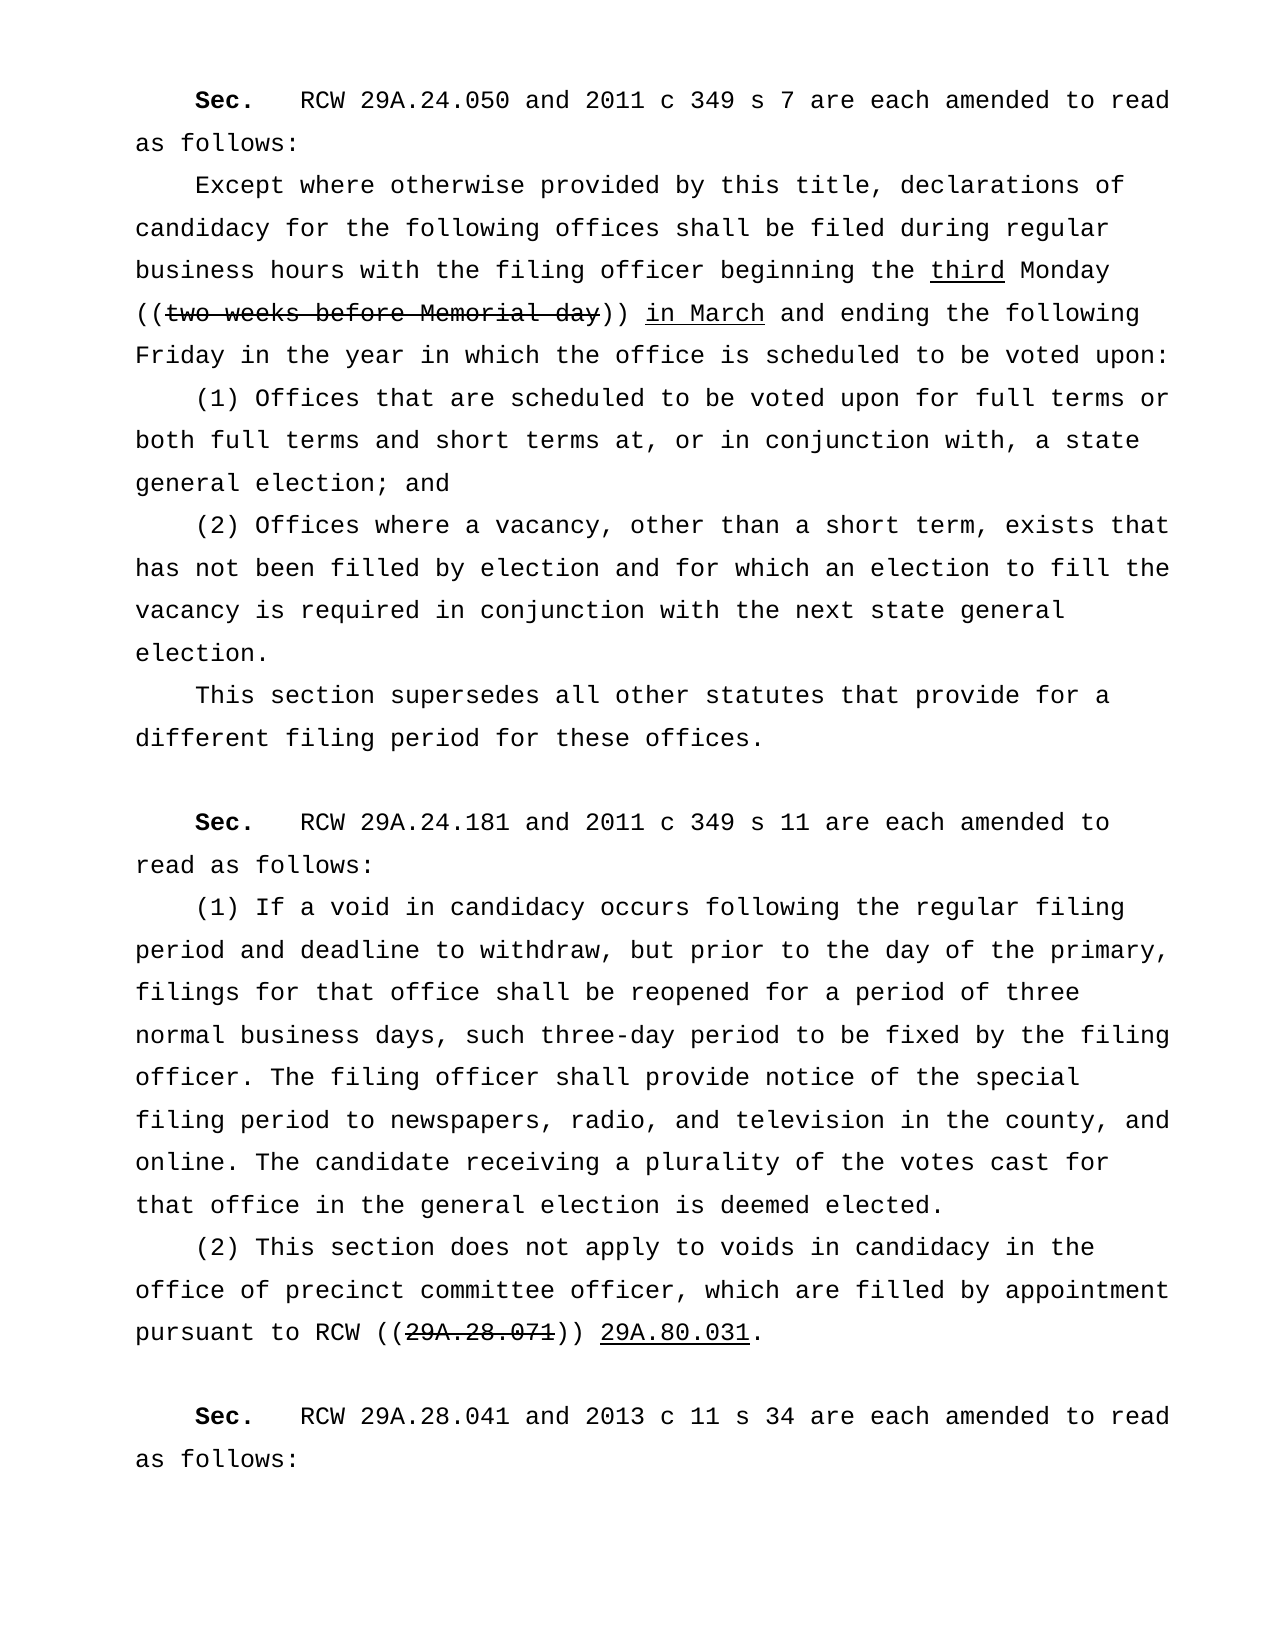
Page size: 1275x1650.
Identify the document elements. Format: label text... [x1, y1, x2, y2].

text Sec. RCW 29A.28.041 and 2013 c 11 s 34 are each amended to read as follows: [135, 1391, 1170, 1476]
text (1) If a void in candidacy occurs following the regular filing period and deadline to withdraw, but prior to the day of the primary, filings for that office shall be reopened for a period of three normal business days, such three-day period to be fixed by the filing officer. The filing officer shall provide notice of the special filing period to newspapers, radio, and television in the county, and online. The candidate receiving a plurality of the votes cast for that office in the general election is deemed elected. [135, 882, 1170, 1222]
text Except where otherwise provided by this title, declarations of candidacy for the following offices shall be filed during regular business hours with the filing officer beginning the third Monday ((two weeks before Memorial day)) in March and ending the following Friday in the year in which the office is scheduled to be voted upon: [135, 160, 1170, 372]
text Sec. RCW 29A.24.181 and 2011 c 349 s 11 are each amended to read as follows: [135, 797, 1170, 882]
text (1) Offices that are scheduled to be voted upon for full terms or both full terms and short terms at, or in conjunction with, a state general election; and [135, 372, 1170, 500]
text This section supersedes all other statutes that provide for a different filing period for these offices. [135, 670, 1170, 755]
text Sec. RCW 29A.24.050 and 2011 c 349 s 7 are each amended to read as follows: [135, 75, 1170, 160]
text (2) This section does not apply to voids in candidacy in the office of precinct committee officer, which are filled by appointment pursuant to RCW ((29A.28.071)) 29A.80.031. [135, 1222, 1170, 1349]
text (2) Offices where a vacancy, other than a short term, exists that has not been filled by election and for which an election to fill the vacancy is required in conjunction with the next state general election. [135, 500, 1170, 670]
